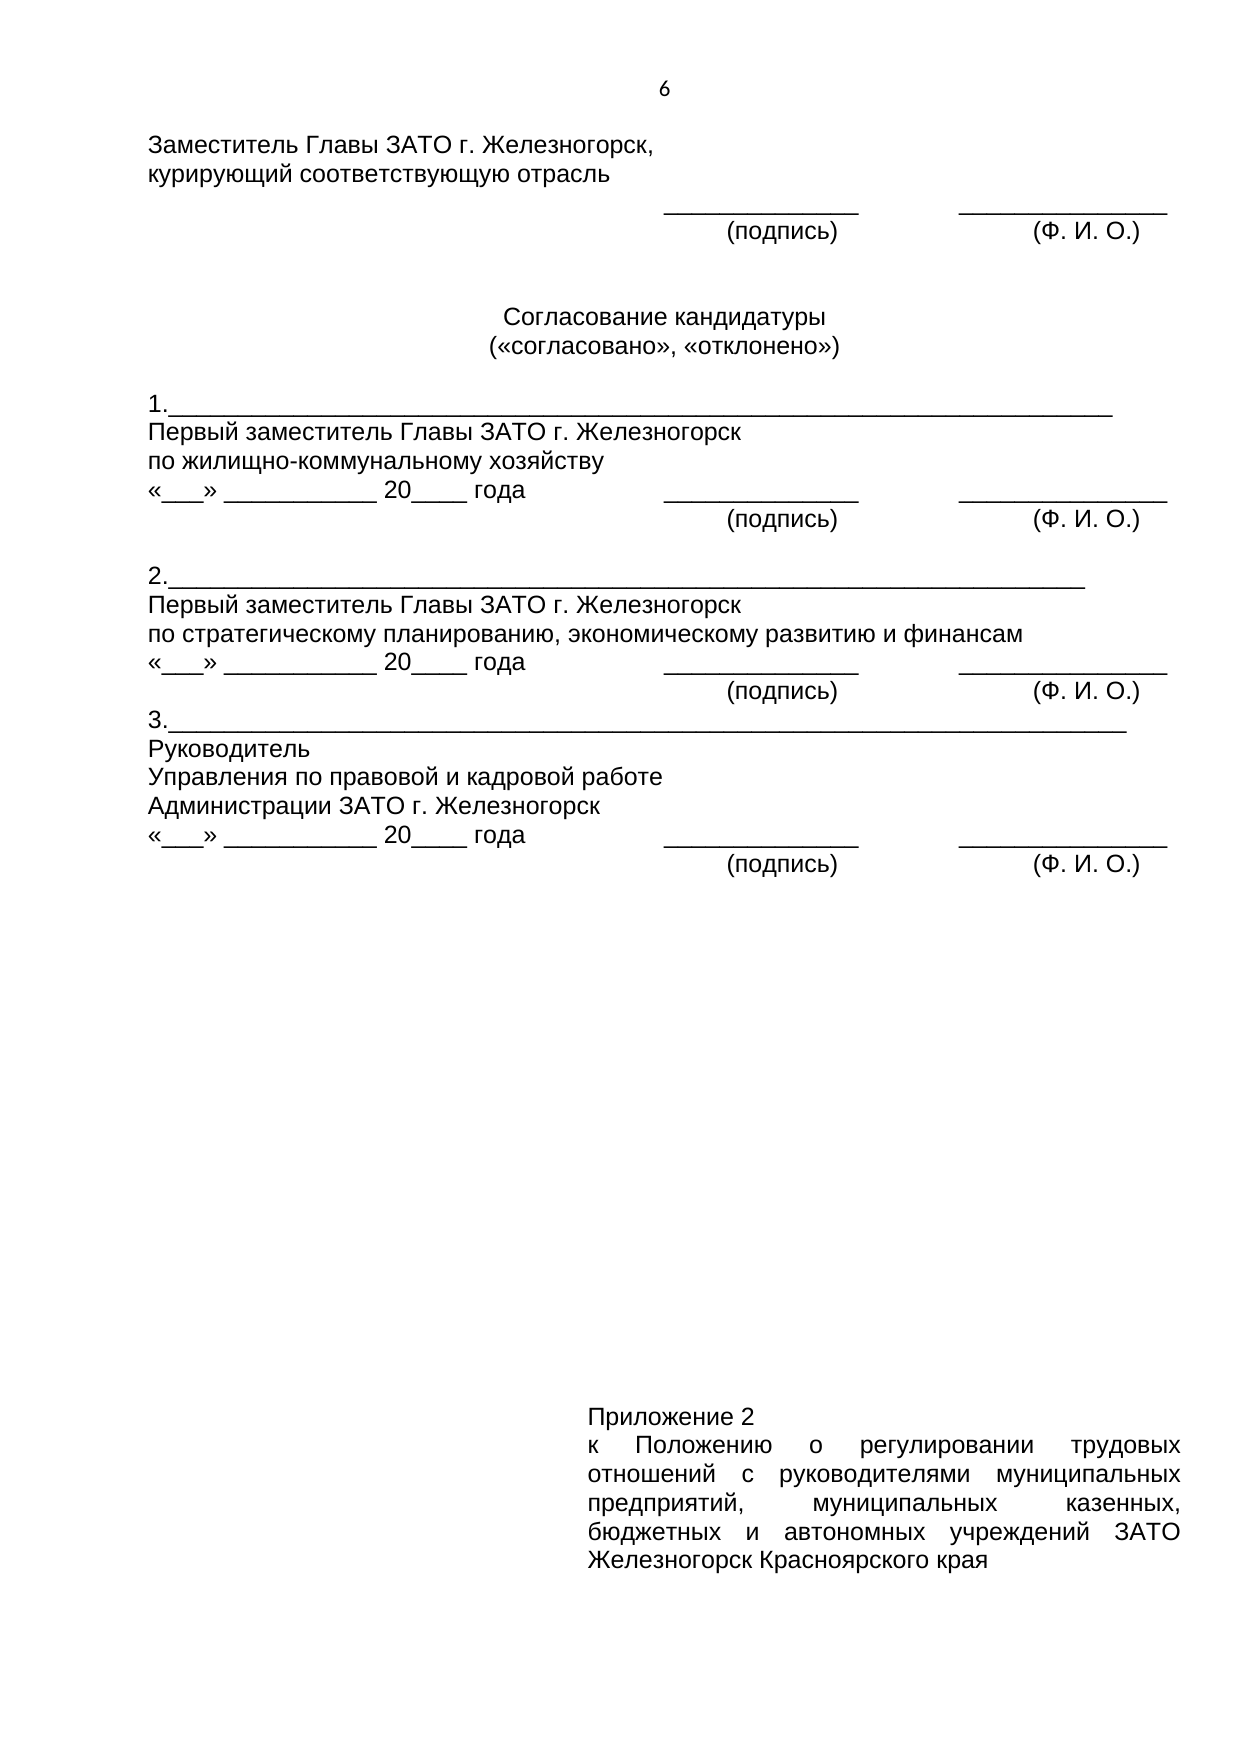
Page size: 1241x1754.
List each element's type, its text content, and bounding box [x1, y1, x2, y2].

text по стратегическому планированию, экономическому развитию и финансам [148, 619, 1181, 647]
text (подпись) (Ф. И. О.) [148, 504, 1181, 532]
text «___» ___________ 20____ года ______________ _______________ [148, 820, 1181, 849]
text (подпись) (Ф. И. О.) [148, 216, 1181, 245]
text Заместитель Главы ЗАТО г. Железногорск, [148, 130, 1181, 159]
text Согласование кандидатуры [148, 302, 1181, 331]
text 2.__________________________________________________________________ [148, 561, 1181, 590]
text 3._____________________________________________________________________ [148, 705, 1181, 734]
text 1.____________________________________________________________________ [148, 389, 1181, 417]
text «___» ___________ 20____ года ______________ _______________ [148, 647, 1181, 676]
table_header Приложение 2 к Положению о регулировании трудовых отношений с руководителями муниципальных предприятий, муниципальных казенных, бюджетных и автономных учреждений ЗАТО Железногорск Красноярского края [576, 1402, 1192, 1574]
text Первый заместитель Главы ЗАТО г. Железногорск [148, 590, 1181, 619]
text Первый заместитель Главы ЗАТО г. Железногорск [148, 417, 1181, 446]
text по жилищно-коммунальному хозяйству [148, 446, 1181, 475]
text («согласовано», «отклонено») [148, 331, 1181, 360]
text Администрации ЗАТО г. Железногорск [148, 791, 1181, 820]
text Руководитель [148, 734, 1181, 762]
text Управления по правовой и кадровой работе [148, 762, 1181, 791]
text курирующий соответствующую отрасль [148, 159, 1181, 187]
text «___» ___________ 20____ года ______________ _______________ [148, 475, 1181, 504]
text (подпись) (Ф. И. О.) [148, 676, 1181, 705]
text (подпись) (Ф. И. О.) [148, 849, 1181, 877]
text ______________ _______________ [148, 187, 1181, 216]
